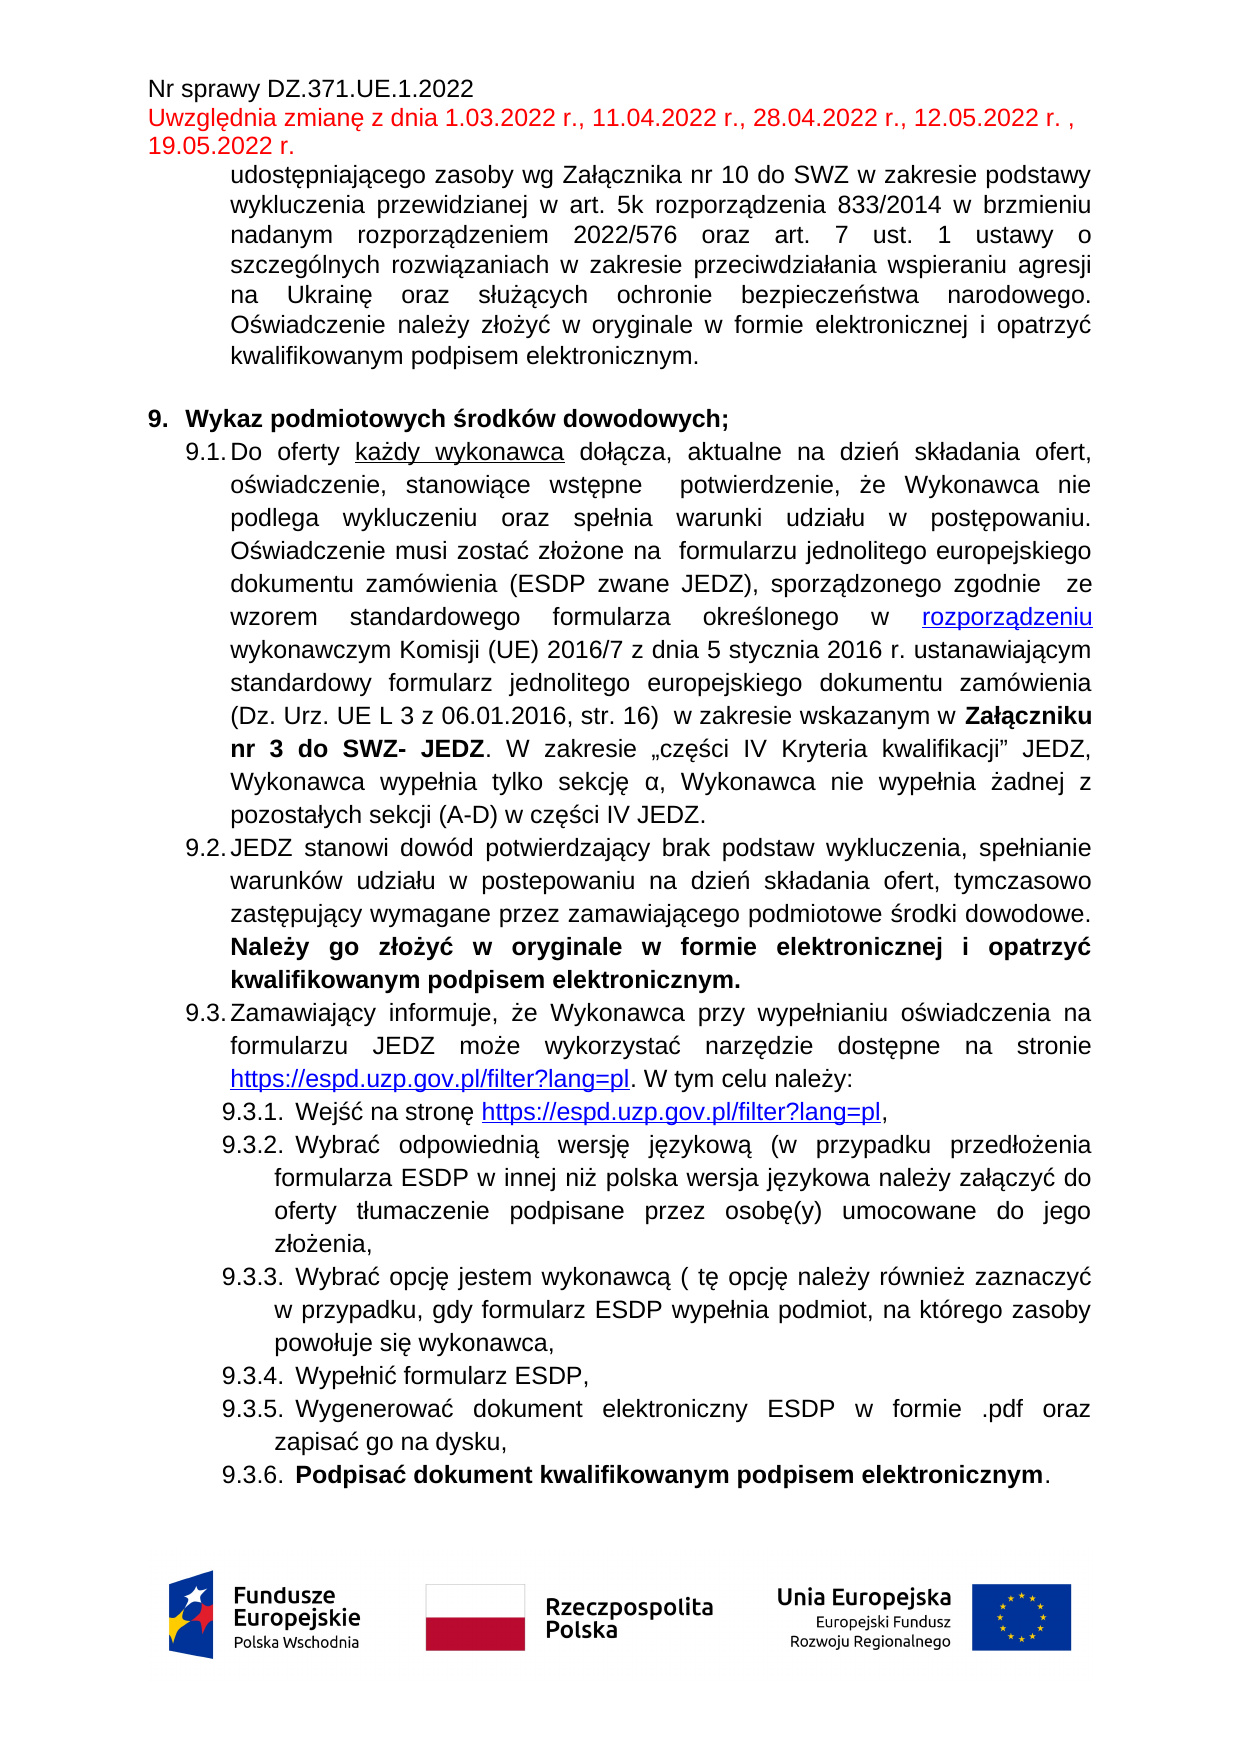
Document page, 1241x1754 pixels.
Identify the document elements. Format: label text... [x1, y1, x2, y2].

list Wypełnić formularz ESDP, [222, 1361, 1093, 1390]
picture [147, 1548, 1093, 1681]
list Wybrać odpowiednią wersję językową (w przypadku przedłożenia formularza ESDP w innej niż polska wersja językowa należy załączyć do oferty tłumaczenie podpisane przez osobę(y) umocowane do jego złożenia, [222, 1130, 1093, 1258]
list Wybrać opcję jestem wykonawcą ( tę opcję należy również zaznaczyć w przypadku, gdy formularz ESDP wypełnia podmiot, na którego zasoby powołuje się wykonawca, [222, 1262, 1093, 1357]
list Zamawiający informuje, że Wykonawca przy wypełnianiu oświadczenia na formularzu JEDZ może wykorzystać narzędzie dostępne na stronie https://espd.uzp.gov.pl/filter?lang=pl. W tym celu należy: [185, 998, 1093, 1093]
list Podpisać dokument kwalifikowanym podpisem elektronicznym. [222, 1460, 1093, 1489]
list Do oferty każdy wykonawca dołącza, aktualne na dzień składania ofert, oświadczenie, stanowiące wstępne potwierdzenie, że Wykonawca nie podlega wykluczeniu oraz spełnia warunki udziału w postępowaniu. Oświadczenie musi zostać złożone na formularzu jednolitego europejskiego dokumentu zamówienia (ESDP zwane JEDZ), sporządzonego zgodnie ze wzorem standardowego formularza określonego w rozporządzeniu wykonawczym Komisji (UE) 2016/7 z dnia 5 stycznia 2016 r. ustanawiającym standardowy formularz jednolitego europejskiego dokumentu zamówienia (Dz. Urz. UE L 3 z 06.01.2016, str. 16) w zakresie wskazanym w Załączniku nr 3 do SWZ- JEDZ. W zakresie „części IV Kryteria kwalifikacji” JEDZ, Wykonawca wypełnia tylko sekcję α, Wykonawca nie wypełnia żadnej z pozostałych sekcji (A-D) w części IV JEDZ. [185, 437, 1093, 829]
list Wykaz podmiotowych środków dowodowych; [148, 404, 1093, 432]
list Wejść na stronę https://espd.uzp.gov.pl/filter?lang=pl, [222, 1097, 1093, 1126]
list JEDZ stanowi dowód potwierdzający brak podstaw wykluczenia, spełnianie warunków udziału w postepowaniu na dzień składania ofert, tymczasowo zastępujący wymagane przez zamawiającego podmiotowe środki dowodowe. Należy go złożyć w oryginale w formie elektronicznej i opatrzyć kwalifikowanym podpisem elektronicznym. [185, 833, 1093, 994]
list Wygenerować dokument elektroniczny ESDP w formie .pdf oraz zapisać go na dysku, [222, 1394, 1093, 1456]
